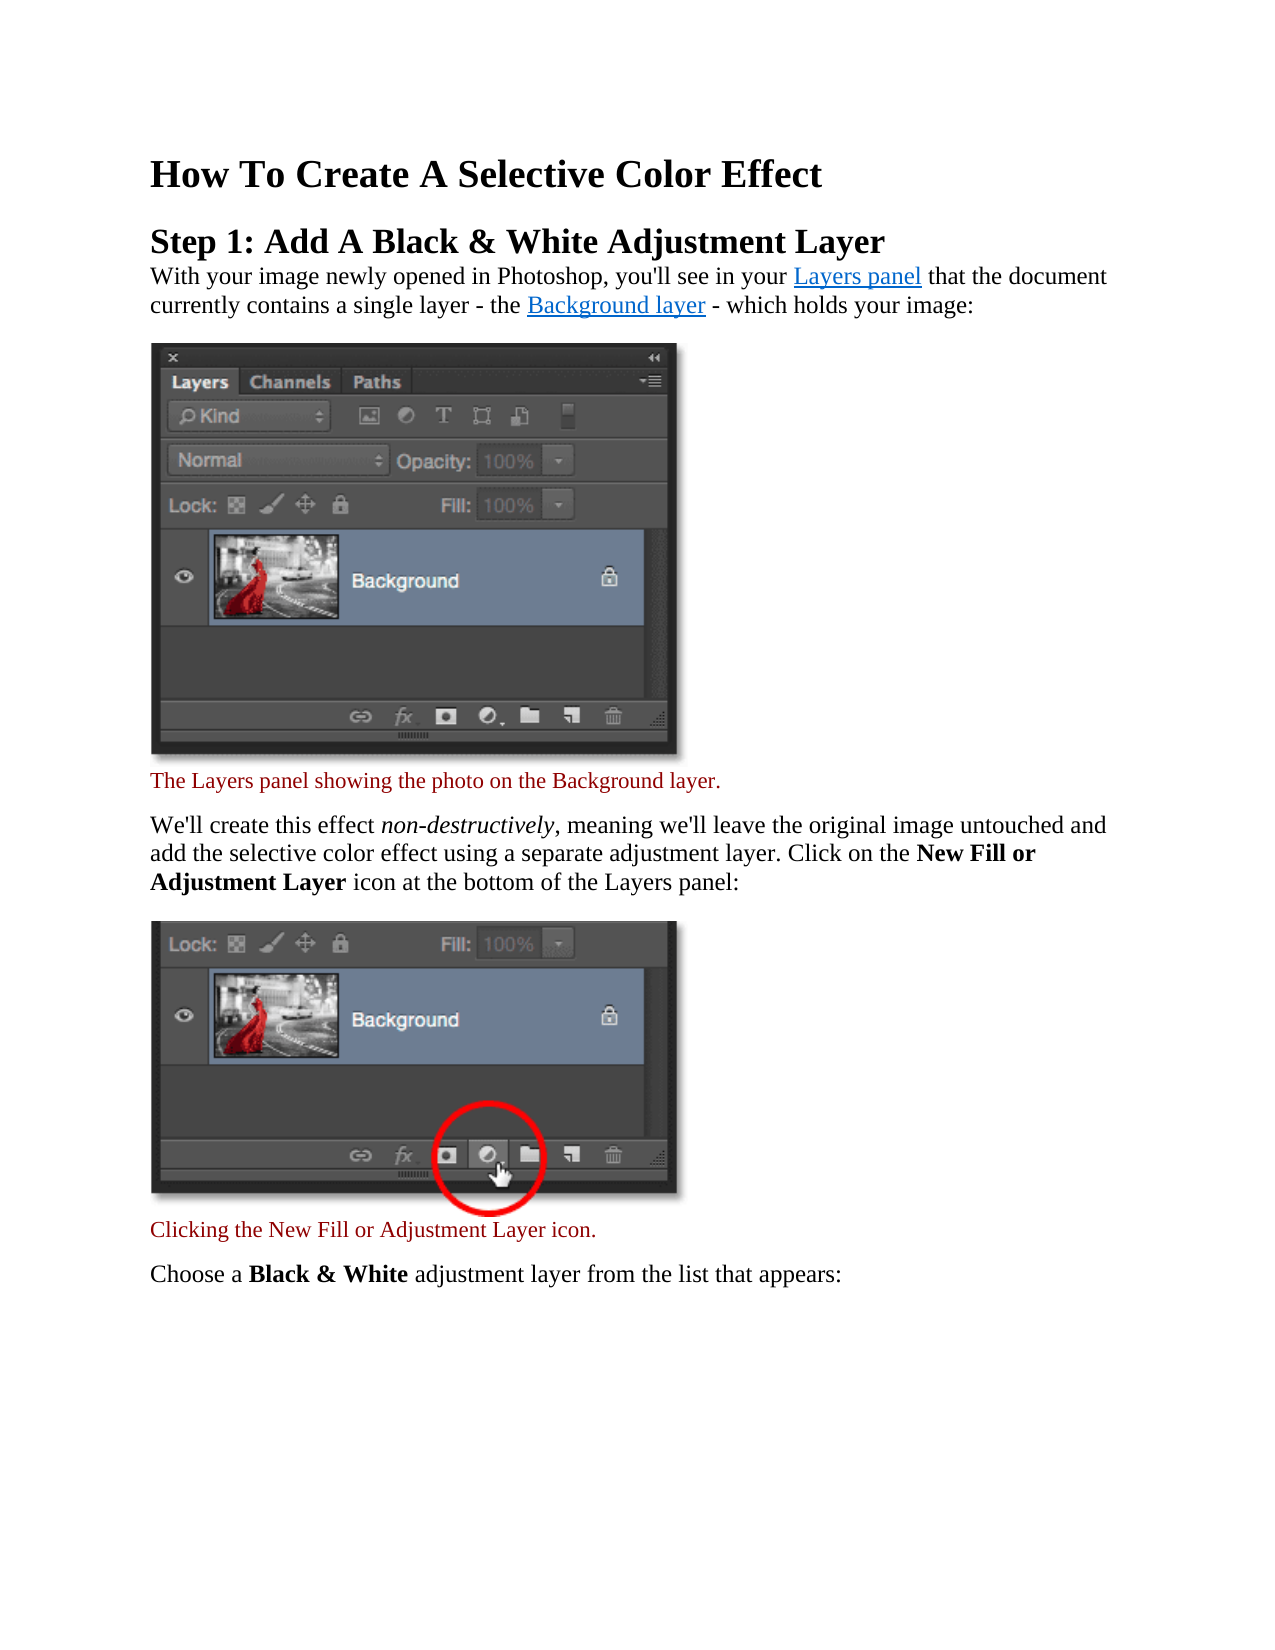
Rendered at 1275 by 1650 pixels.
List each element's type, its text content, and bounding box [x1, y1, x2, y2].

text Clicking the New Fill or Adjustment Layer icon. [150, 1216, 1125, 1243]
text The Layers panel showing the photo on the Background layer. [150, 767, 1125, 793]
picture [150, 921, 688, 1217]
text Step 1: Add A Black & White Adjustment Layer [150, 221, 1125, 261]
text We'll create this effect non-destructively, meaning we'll leave the original image untouched and add the selective color effect using a separate adjustment layer. Click on the New Fill or Adjustment Layer icon at the bottom of the Layers panel: [150, 810, 1125, 896]
text Choose a Black & White adjustment layer from the list that appears: [150, 1259, 1125, 1288]
text How To Create A Selective Color Effect [150, 150, 1125, 196]
text With your image newly opened in Photoshop, you'll see in your Layers panel that the document currently contains a single layer - the Background layer - which holds your image: [150, 261, 1125, 319]
picture [150, 343, 688, 767]
